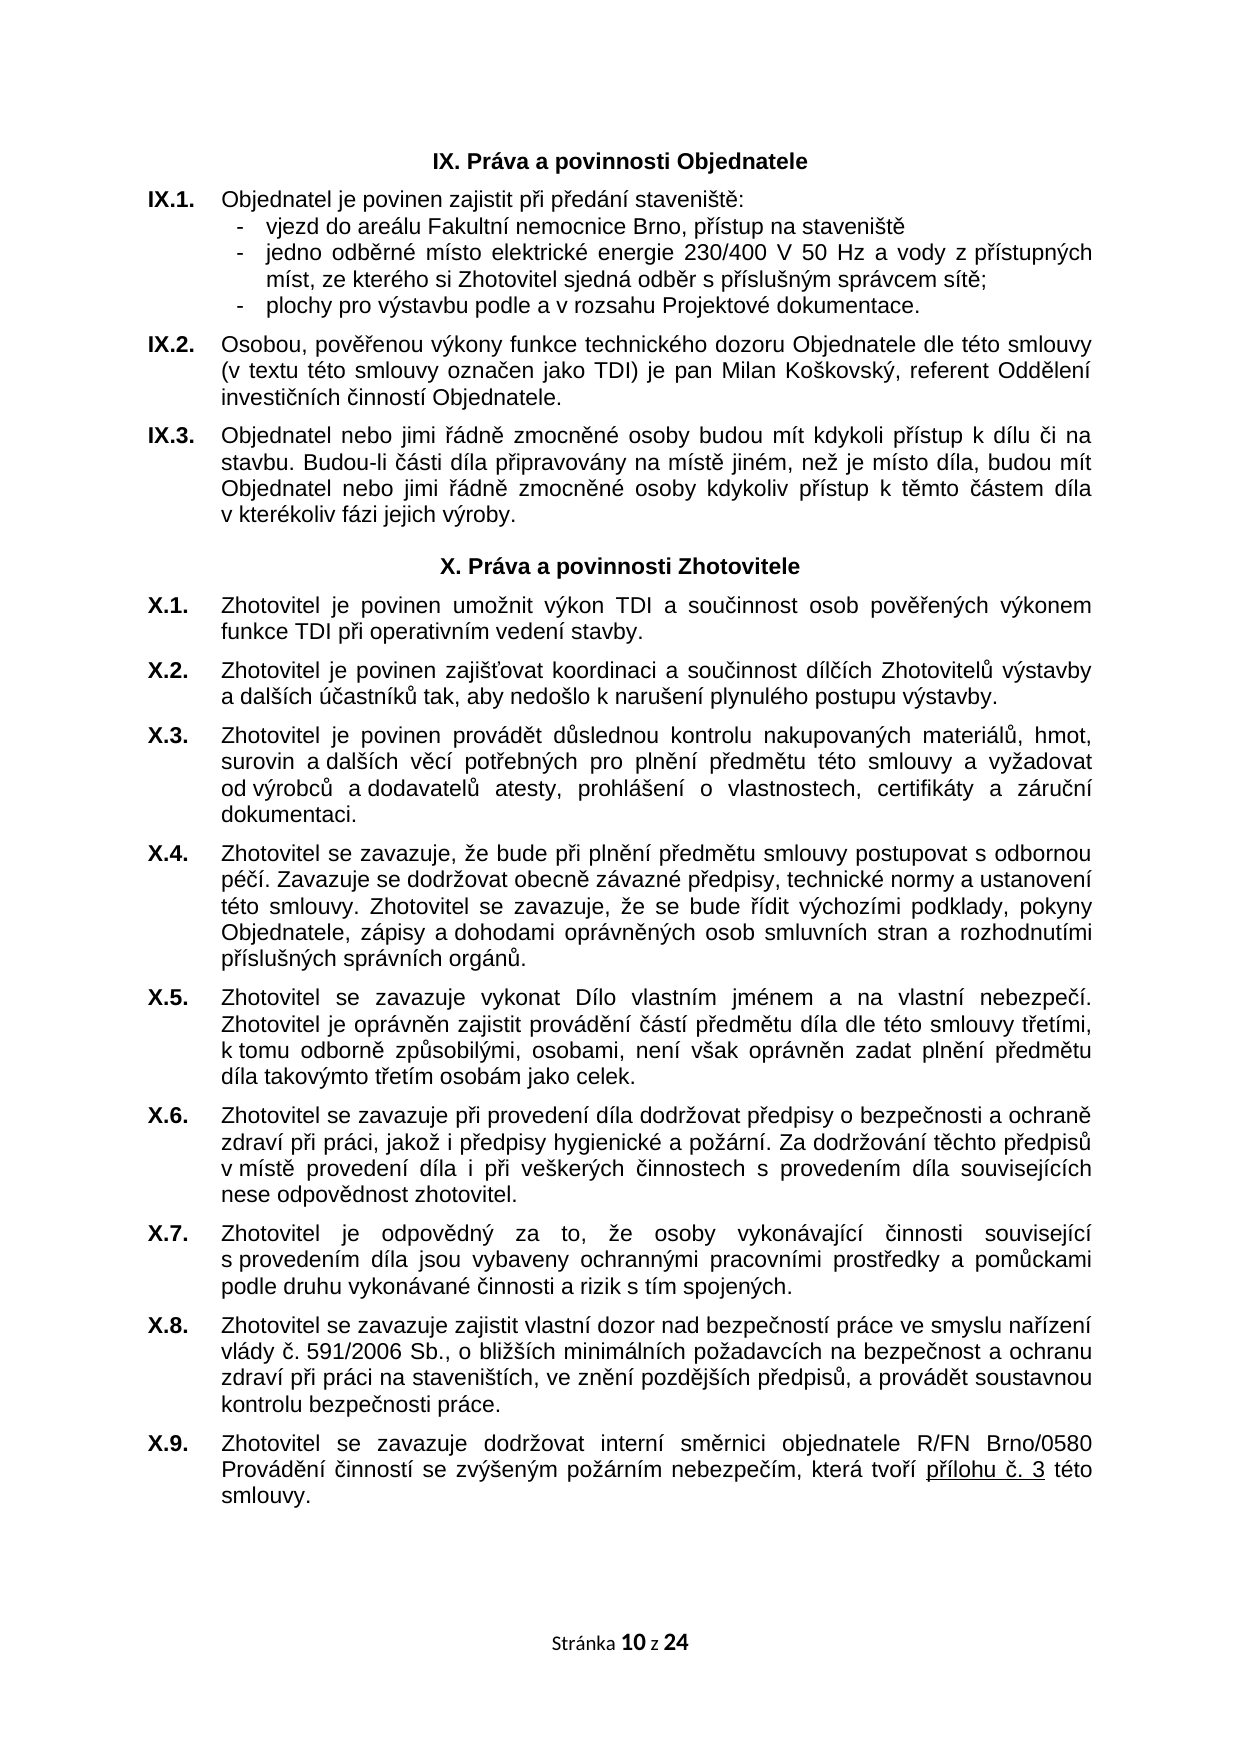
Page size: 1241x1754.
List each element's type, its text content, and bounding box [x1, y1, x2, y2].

list Zhotovitel se zavazuje vykonat Dílo vlastním jménem a na vlastní nebezpečí. Zhotovitel je oprávněn zajistit provádění částí předmětu díla dle této smlouvy třetími, k tomu odborně způsobilými, osobami, není však oprávněn zadat plnění předmětu díla takovýmto třetím osobám jako celek. [148, 984, 1093, 1089]
text X. Práva a povinnosti Zhotovitele [148, 553, 1093, 579]
list plochy pro výstavbu podle a v rozsahu Projektové dokumentace. [236, 292, 1093, 318]
list jedno odběrné místo elektrické energie 230/400 V 50 Hz a vody z přístupných míst, ze kterého si Zhotovitel sjedná odběr s příslušným správcem sítě; [236, 239, 1093, 292]
list Osobou, pověřenou výkony funkce technického dozoru Objednatele dle této smlouvy (v textu této smlouvy označen jako TDI) je pan Milan Koškovský, referent Oddělení investičních činností Objednatele. [148, 331, 1093, 410]
list Objednatel je povinen zajistit při předání staveniště: [148, 186, 1093, 213]
list Zhotovitel je odpovědný za to, že osoby vykonávající činnosti související s provedením díla jsou vybaveny ochrannými pracovními prostředky a pomůckami podle druhu vykonávané činnosti a rizik s tím spojených. [148, 1220, 1093, 1299]
list Zhotovitel se zavazuje zajistit vlastní dozor nad bezpečností práce ve smyslu nařízení vlády č. 591/2006 Sb., o bližších minimálních požadavcích na bezpečnost a ochranu zdraví při práci na staveništích, ve znění pozdějších předpisů, a provádět soustavnou kontrolu bezpečnosti práce. [148, 1312, 1093, 1417]
text IX. Práva a povinnosti Objednatele [148, 148, 1093, 174]
list Zhotovitel je povinen zajišťovat koordinaci a součinnost dílčích Zhotovitelů výstavby a dalších účastníků tak, aby nedošlo k narušení plynulého postupu výstavby. [148, 657, 1093, 709]
list Zhotovitel se zavazuje při provedení díla dodržovat předpisy o bezpečnosti a ochraně zdraví při práci, jakož i předpisy hygienické a požární. Za dodržování těchto předpisů v místě provedení díla i při veškerých činnostech s provedením díla souvisejících nese odpovědnost zhotovitel. [148, 1102, 1093, 1207]
list Zhotovitel se zavazuje, že bude při plnění předmětu smlouvy postupovat s odbornou péčí. Zavazuje se dodržovat obecně závazné předpisy, technické normy a ustanovení této smlouvy. Zhotovitel se zavazuje, že se bude řídit výchozími podklady, pokyny Objednatele, zápisy a dohodami oprávněných osob smluvních stran a rozhodnutími příslušných správních orgánů. [148, 840, 1093, 972]
list vjezd do areálu Fakultní nemocnice Brno, přístup na staveniště [236, 213, 1093, 239]
list Zhotovitel je povinen umožnit výkon TDI a součinnost osob pověřených výkonem funkce TDI při operativním vedení stavby. [148, 592, 1093, 644]
list Zhotovitel je povinen provádět důslednou kontrolu nakupovaných materiálů, hmot, surovin a dalších věcí potřebných pro plnění předmětu této smlouvy a vyžadovat od výrobců a dodavatelů atesty, prohlášení o vlastnostech, certifikáty a záruční dokumentaci. [148, 722, 1093, 827]
list Zhotovitel se zavazuje dodržovat interní směrnici objednatele R/FN Brno/0580 Provádění činností se zvýšeným požárním nebezpečím, která tvoří přílohu č. 3 této smlouvy. [148, 1429, 1093, 1508]
list Objednatel nebo jimi řádně zmocněné osoby budou mít kdykoli přístup k dílu či na stavbu. Budou-li části díla připravovány na místě jiném, než je místo díla, budou mít Objednatel nebo jimi řádně zmocněné osoby kdykoliv přístup k těmto částem díla v kterékoliv fázi jejich výroby. [148, 422, 1093, 528]
